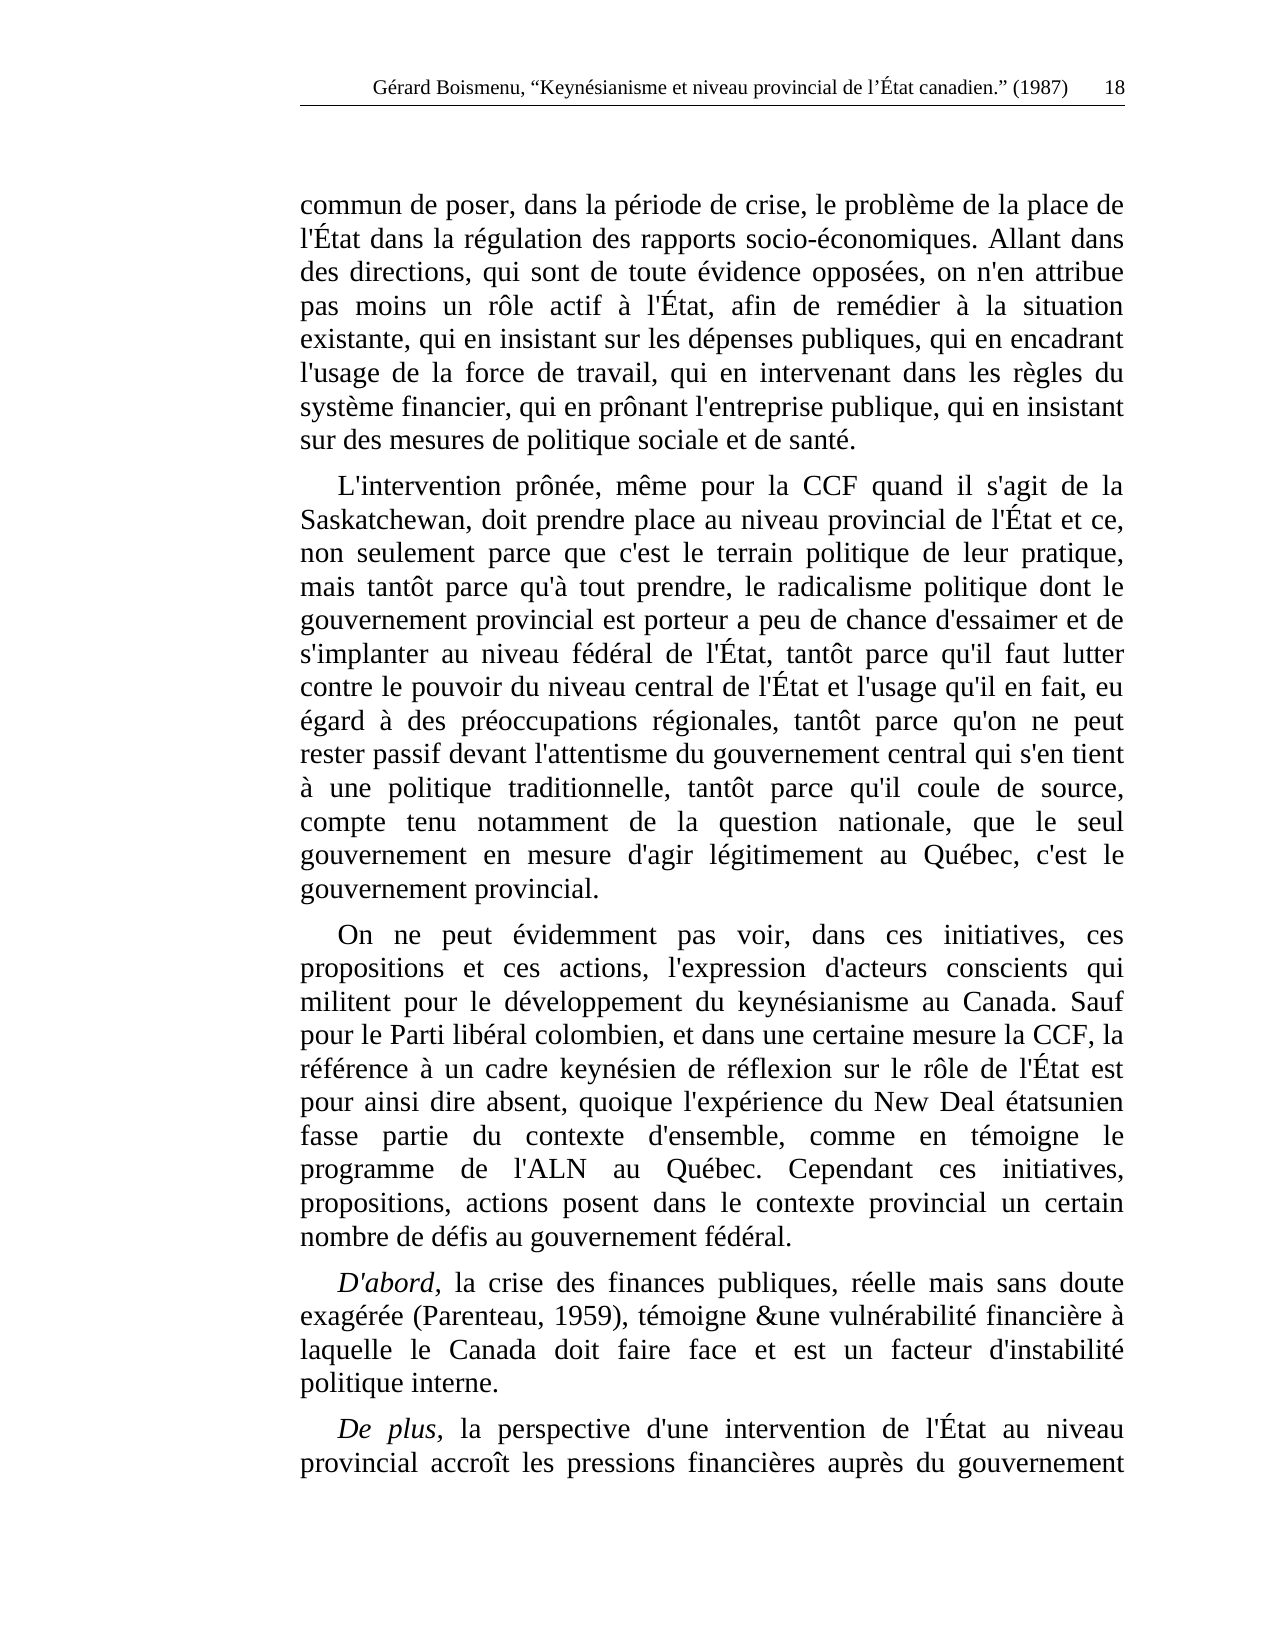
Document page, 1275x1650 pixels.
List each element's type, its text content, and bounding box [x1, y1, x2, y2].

text L'intervention prônée, même pour la CCF quand il s'agit de la Saskatchewan, doit prendre place au niveau provincial de l'État et ce, non seulement parce que c'est le terrain politique de leur pratique, mais tantôt parce qu'à tout prendre, le radicalisme politique dont le gouvernement provincial est porteur a peu de chance d'essaimer et de s'implanter au niveau fédéral de l'État, tantôt parce qu'il faut lutter contre le pouvoir du niveau central de l'État et l'usage qu'il en fait, eu égard à des préoccupations régionales, tantôt parce qu'on ne peut rester passif devant l'attentisme du gouvernement central qui s'en tient à une politique traditionnelle, tantôt parce qu'il coule de source, compte tenu notamment de la question nationale, que le seul gouvernement en mesure d'agir légitimement au Québec, c'est le gouvernement provincial. [300, 468, 1125, 904]
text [300, 187, 1125, 456]
text On ne peut évidemment pas voir, dans ces initiatives, ces propositions et ces actions, l'expression d'acteurs conscients qui militent pour le développement du keynésianisme au Canada. Sauf pour le Parti libéral colombien, et dans une certaine mesure la CCF, la référence à un cadre keynésien de réflexion sur le rôle de l'État est pour ainsi dire absent, quoique l'expérience du New Deal étatsunien fasse partie du contexte d'ensemble, comme en témoigne le programme de l'ALN au Québec. Cependant ces initiatives, propositions, actions posent dans le contexte provincial un certain nombre de défis au gouvernement fédéral. [300, 917, 1125, 1252]
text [300, 1411, 1125, 1478]
text D'abord, la crise des finances publiques, réelle mais sans doute exagérée (Parenteau, 1959), témoigne &une vulnérabilité financière à laquelle le Canada doit faire face et est un facteur d'instabilité politique interne. [300, 1265, 1125, 1399]
